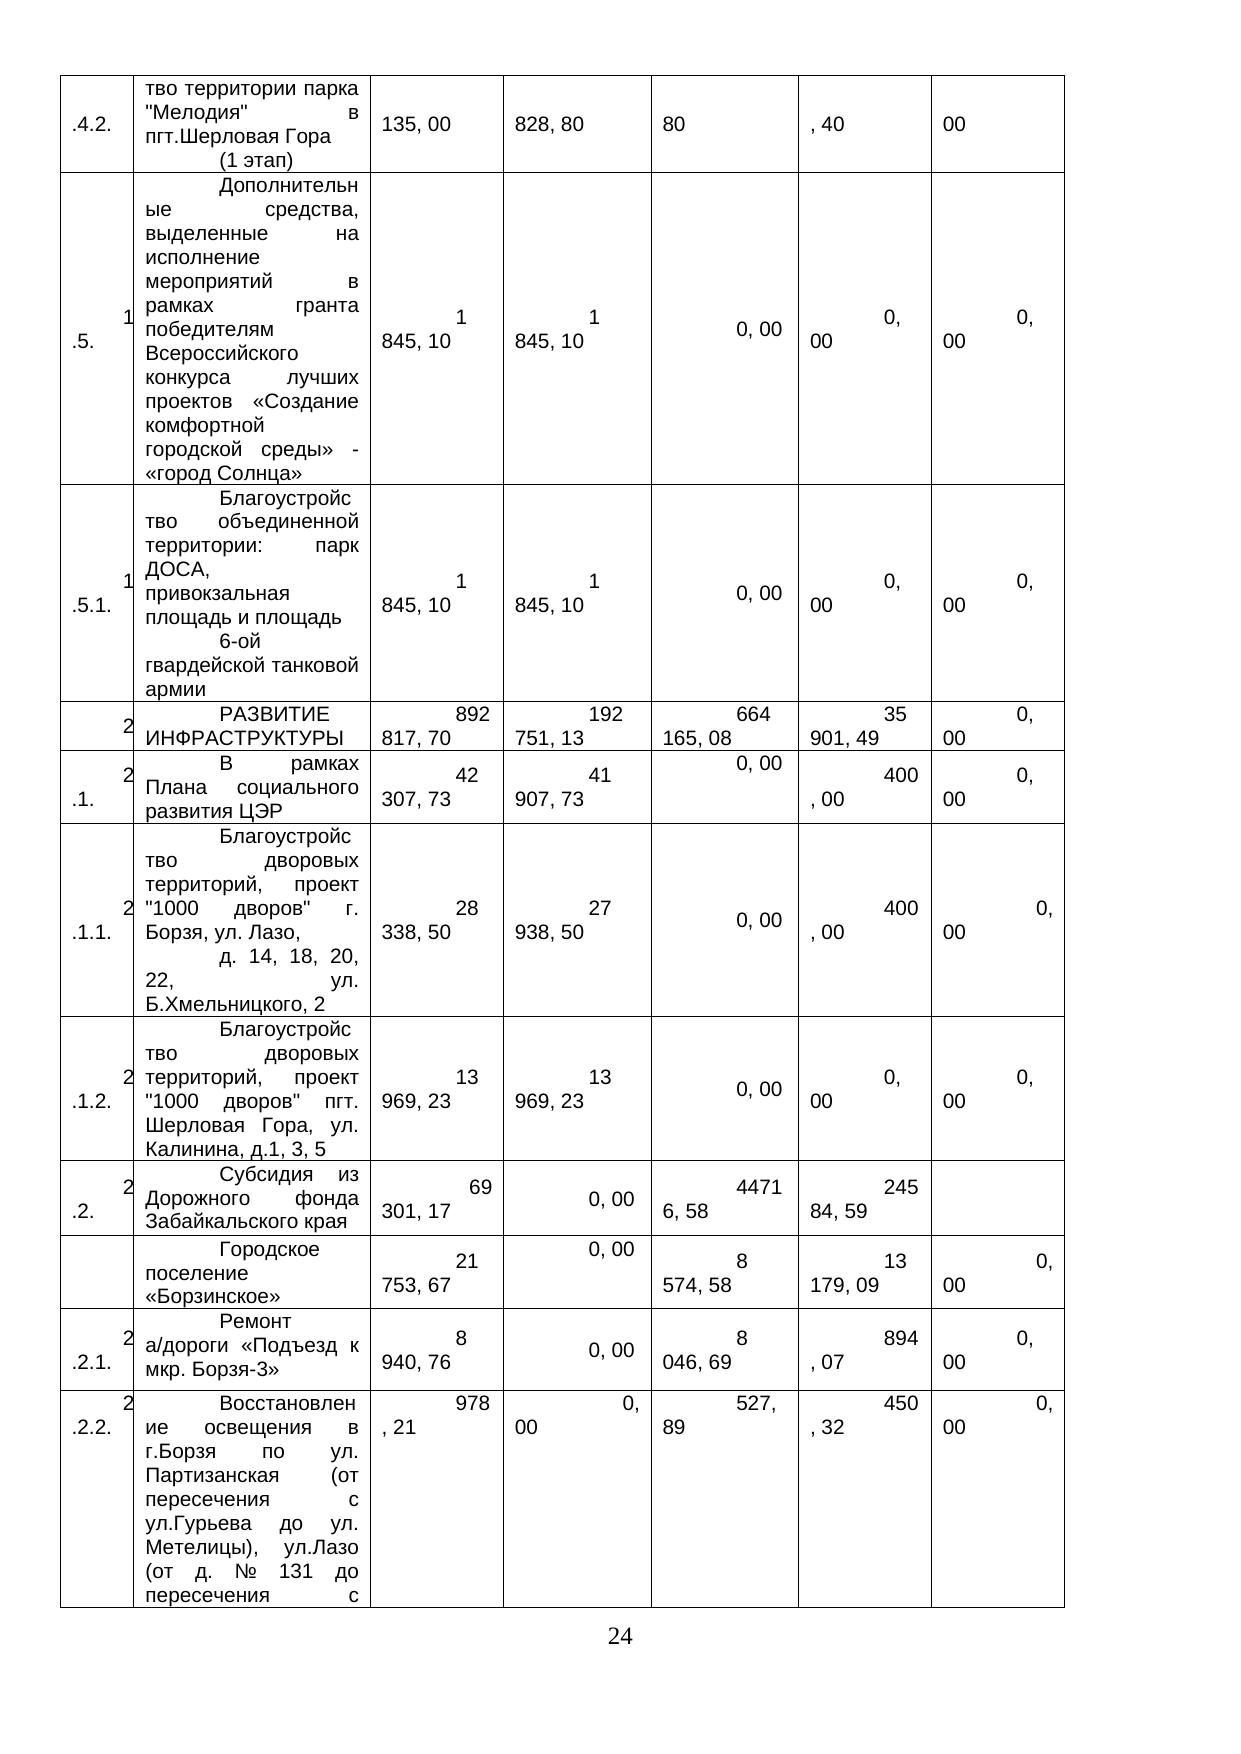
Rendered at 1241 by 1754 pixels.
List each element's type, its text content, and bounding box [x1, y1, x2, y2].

table_cell 159, 80 [652, 76, 798, 172]
table_cell 0, 00 [932, 1017, 1064, 1160]
table_cell 192 751, 13 [504, 702, 651, 750]
table_cell 2.1. [61, 751, 133, 823]
table_cell 1 845, 10 [504, 173, 651, 484]
table_cell Ремонт а/дороги «Подъезд к мкр. Борзя-3» [134, 1309, 370, 1390]
table_cell 400, 00 [799, 824, 931, 1016]
table_cell 2.2. [61, 1161, 133, 1235]
table_cell 1 845, 10 [504, 485, 651, 701]
table_cell 0, 00 [932, 485, 1064, 701]
table_cell 0, 00 [652, 751, 798, 823]
table_cell 0, 00 [932, 824, 1064, 1016]
table_cell 69 301, 17 [371, 1161, 503, 1235]
table_cell 1 845, 10 [371, 485, 503, 701]
table_cell 2 [61, 702, 133, 750]
table_cell 0, 00 [932, 751, 1064, 823]
table_cell Благоустройство дворовых территорий, проект "1000 дворов" пгт. Шерловая Гора, ул. Калинина, д.1, 3, 5 [134, 1017, 370, 1160]
table_cell 2.2.1. [61, 1309, 133, 1390]
table_cell 1.5.1. [61, 485, 133, 701]
table_cell 44716, 58 [652, 1161, 798, 1235]
table_cell 0, 00 [504, 1236, 651, 1308]
table_cell 13 969, 23 [504, 1017, 651, 1160]
table_cell 894, 07 [799, 1309, 931, 1390]
table_cell 0, 00 [652, 824, 798, 1016]
table_cell 8 940, 76 [371, 1309, 503, 1390]
table_cell 0, 00 [504, 1391, 651, 1607]
table_cell 527, 89 [652, 1391, 798, 1607]
table_cell 35 901, 49 [799, 702, 931, 750]
table_cell 146, 40 [799, 76, 931, 172]
table_cell Благоустройство дворовых территорий, проект "1000 дворов" г. Борзя, ул. Лазо, д. 14, 18, 20, 22, ул. Б.Хмельницкого, 2 [134, 824, 370, 1016]
table_cell 0, 00 [932, 1391, 1064, 1607]
table_cell [61, 1236, 133, 1308]
table_cell 13 179, 09 [799, 1236, 931, 1308]
table_cell Субсидия из Дорожного фонда Забайкальского края [134, 1161, 370, 1235]
table_cell 28 338, 50 [371, 824, 503, 1016]
table_cell 21 753, 67 [371, 1236, 503, 1308]
table_cell Дополнительные средства, выделенные на исполнение мероприятий в рамках гранта победителям Всероссийского конкурса лучших проектов «Создание комфортной городской среды» - «город Солнца» [134, 173, 370, 484]
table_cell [134, 1391, 370, 1607]
table_cell 0, 00 [932, 173, 1064, 484]
table_cell 41 907, 73 [504, 751, 651, 823]
table_cell 27 938, 50 [504, 824, 651, 1016]
table_cell 0, 00 [799, 1017, 931, 1160]
table_cell 8 135, 00 [371, 76, 503, 172]
table_cell 7 828, 80 [504, 76, 651, 172]
table_cell Благоустройство объединенной территории: парк ДОСА, привокзальная площадь и площадь 6-ой гвардейской танковой армии [134, 485, 370, 701]
table_cell 1 845, 10 [371, 173, 503, 484]
table_cell 24584, 59 [799, 1161, 931, 1235]
table_cell 1.4.2. [61, 76, 133, 172]
table_cell 2.2.2. [61, 1391, 133, 1607]
table_cell 0, 00 [932, 1236, 1064, 1308]
table_cell 42 307, 73 [371, 751, 503, 823]
table_cell 664 165, 08 [652, 702, 798, 750]
table_cell 0, 00 [652, 1017, 798, 1160]
table_cell РАЗВИТИЕ ИНФРАСТРУКТУРЫ [134, 702, 370, 750]
table_cell 8 046, 69 [652, 1309, 798, 1390]
table_cell 0, 00 [932, 702, 1064, 750]
table_cell 0, 00 [504, 1309, 651, 1390]
table_cell 0, 00 [652, 173, 798, 484]
table_cell 2.1.2. [61, 1017, 133, 1160]
table_cell 2.1.1. [61, 824, 133, 1016]
table_cell 1.5. [61, 173, 133, 484]
table_cell 0, 00 [932, 1309, 1064, 1390]
table_cell 0, 00 [799, 485, 931, 701]
table_cell 0, 00 [799, 173, 931, 484]
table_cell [134, 76, 370, 172]
table_cell В рамках Плана социального развития ЦЭР [134, 751, 370, 823]
table_cell [932, 1161, 1064, 1235]
table_cell Городское поселение «Борзинское» [134, 1236, 370, 1308]
table_cell 978, 21 [371, 1391, 503, 1607]
table_cell 0, 00 [504, 1161, 651, 1235]
table_cell 0, 00 [652, 485, 798, 701]
table_cell 0, 00 [932, 76, 1064, 172]
table_cell 892 817, 70 [371, 702, 503, 750]
table_cell 13 969, 23 [371, 1017, 503, 1160]
table_cell 400, 00 [799, 751, 931, 823]
table_cell 450, 32 [799, 1391, 931, 1607]
table_cell 8 574, 58 [652, 1236, 798, 1308]
